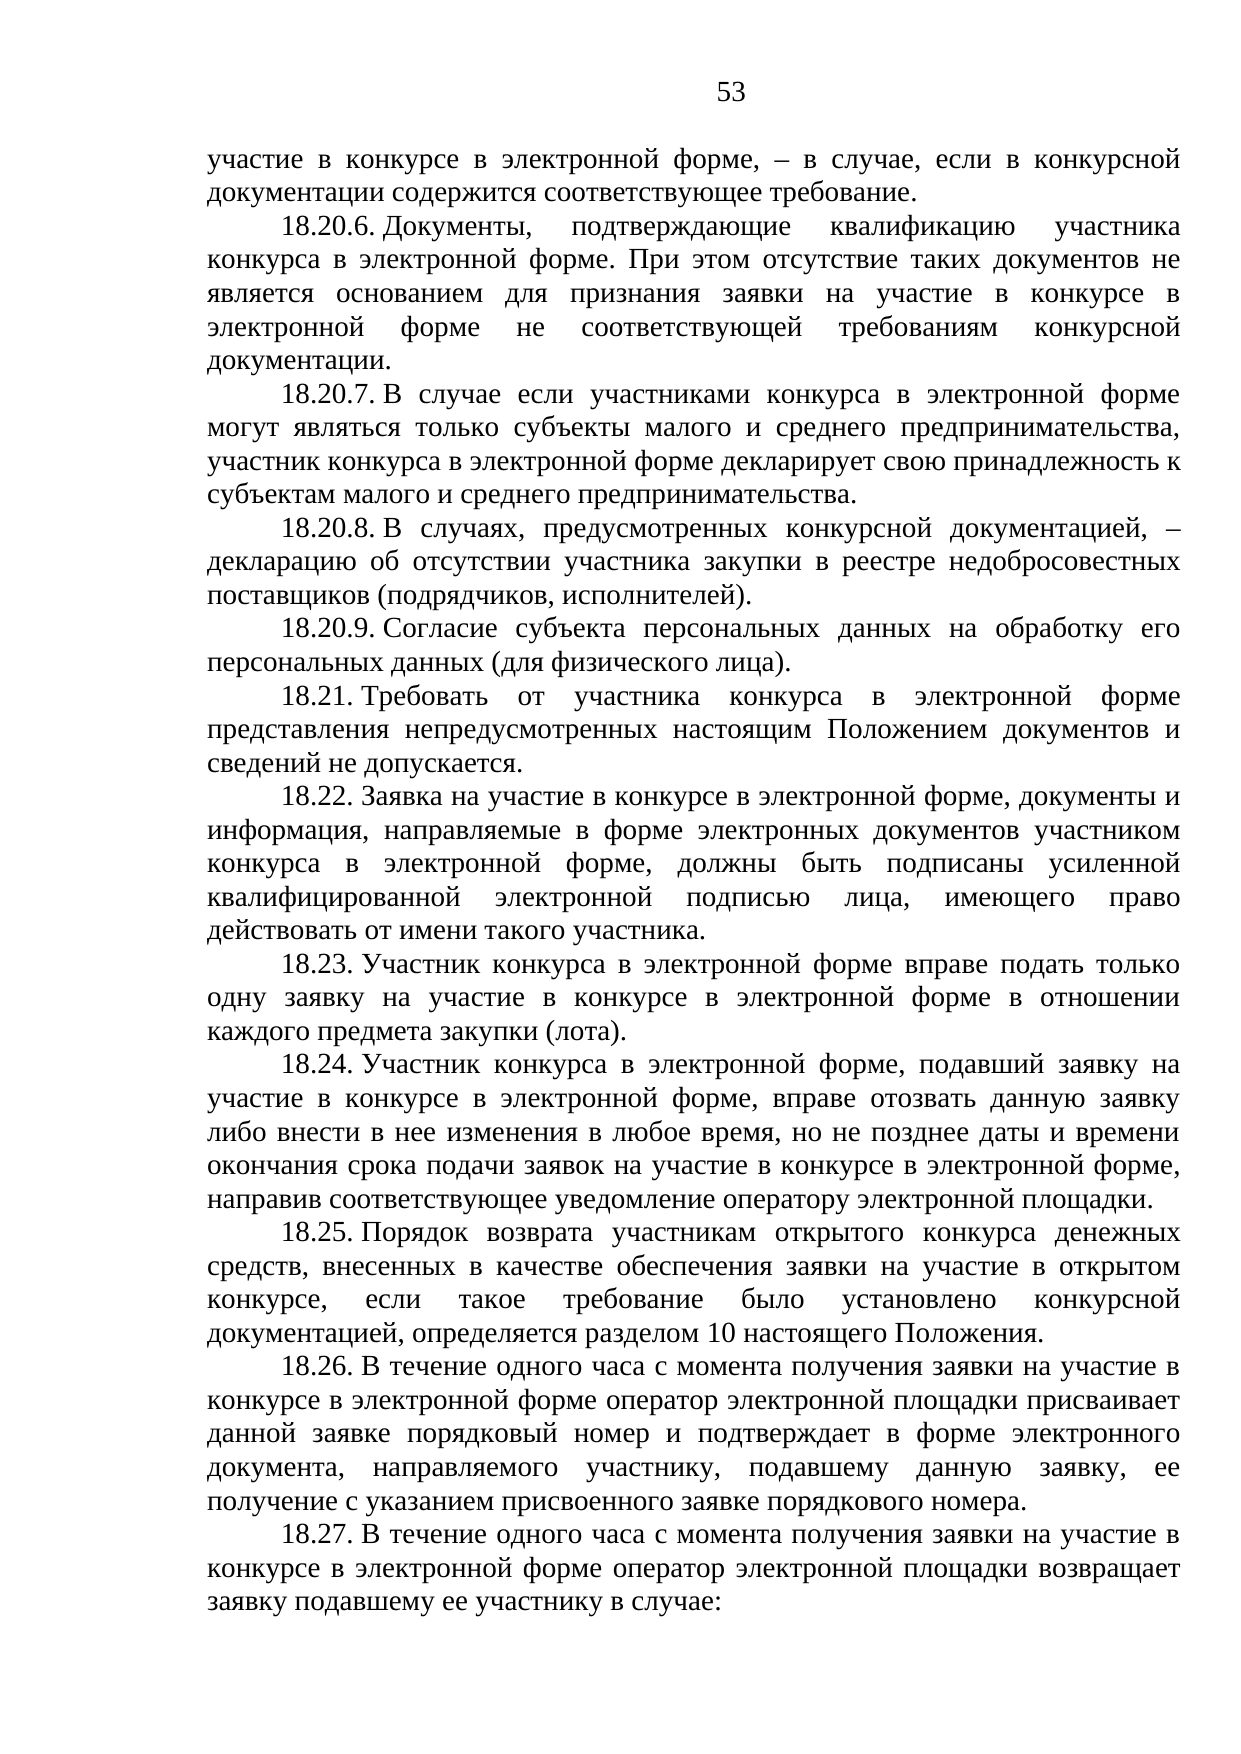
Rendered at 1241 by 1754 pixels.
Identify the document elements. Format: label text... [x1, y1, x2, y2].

text 18.20.9. Согласие субъекта персональных данных на обработку его персональных данных (для физического лица). [207, 611, 1181, 678]
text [207, 141, 1181, 208]
text 18.20.7. В случае если участниками конкурса в электронной форме могут являться только субъекты малого и среднего предпринимательства, участник конкурса в электронной форме декларирует свою принадлежность к субъектам малого и среднего предпринимательства. [207, 376, 1181, 510]
text 18.27. В течение одного часа с момента получения заявки на участие в конкурсе в электронной форме оператор электронной площадки возвращает заявку подавшему ее участнику в случае: [207, 1516, 1181, 1617]
text 18.22. Заявка на участие в конкурсе в электронной форме, документы и информация, направляемые в форме электронных документов участником конкурса в электронной форме, должны быть подписаны усиленной квалифицированной электронной подписью лица, имеющего право действовать от имени такого участника. [207, 778, 1181, 946]
text 18.25. Порядок возврата участникам открытого конкурса денежных средств, внесенных в качестве обеспечения заявки на участие в открытом конкурсе, если такое требование было установлено конкурсной документацией, определяется разделом 10 настоящего Положения. [207, 1214, 1181, 1348]
text 18.21. Требовать от участника конкурса в электронной форме представления непредусмотренных настоящим Положением документов и сведений не допускается. [207, 678, 1181, 778]
text 18.23. Участник конкурса в электронной форме вправе подать только одну заявку на участие в конкурсе в электронной форме в отношении каждого предмета закупки (лота). [207, 946, 1181, 1047]
text 18.26. В течение одного часа с момента получения заявки на участие в конкурсе в электронной форме оператор электронной площадки присваивает данной заявке порядковый номер и подтверждает в форме электронного документа, направляемого участнику, подавшему данную заявку, ее получение с указанием присвоенного заявке порядкового номера. [207, 1348, 1181, 1516]
text 18.20.8. В случаях, предусмотренных конкурсной документацией, – декларацию об отсутствии участника закупки в реестре недобросовестных поставщиков (подрядчиков, исполнителей). [207, 510, 1181, 611]
text 18.24. Участник конкурса в электронной форме, подавший заявку на участие в конкурсе в электронной форме, вправе отозвать данную заявку либо внести в нее изменения в любое время, но не позднее даты и времени окончания срока подачи заявок на участие в конкурсе в электронной форме, направив соответствующее уведомление оператору электронной площадки. [207, 1047, 1181, 1214]
text 18.20.6. Документы, подтверждающие квалификацию участника конкурса в электронной форме. При этом отсутствие таких документов не является основанием для признания заявки на участие в конкурсе в электронной форме не соответствующей требованиям конкурсной документации. [207, 208, 1181, 376]
